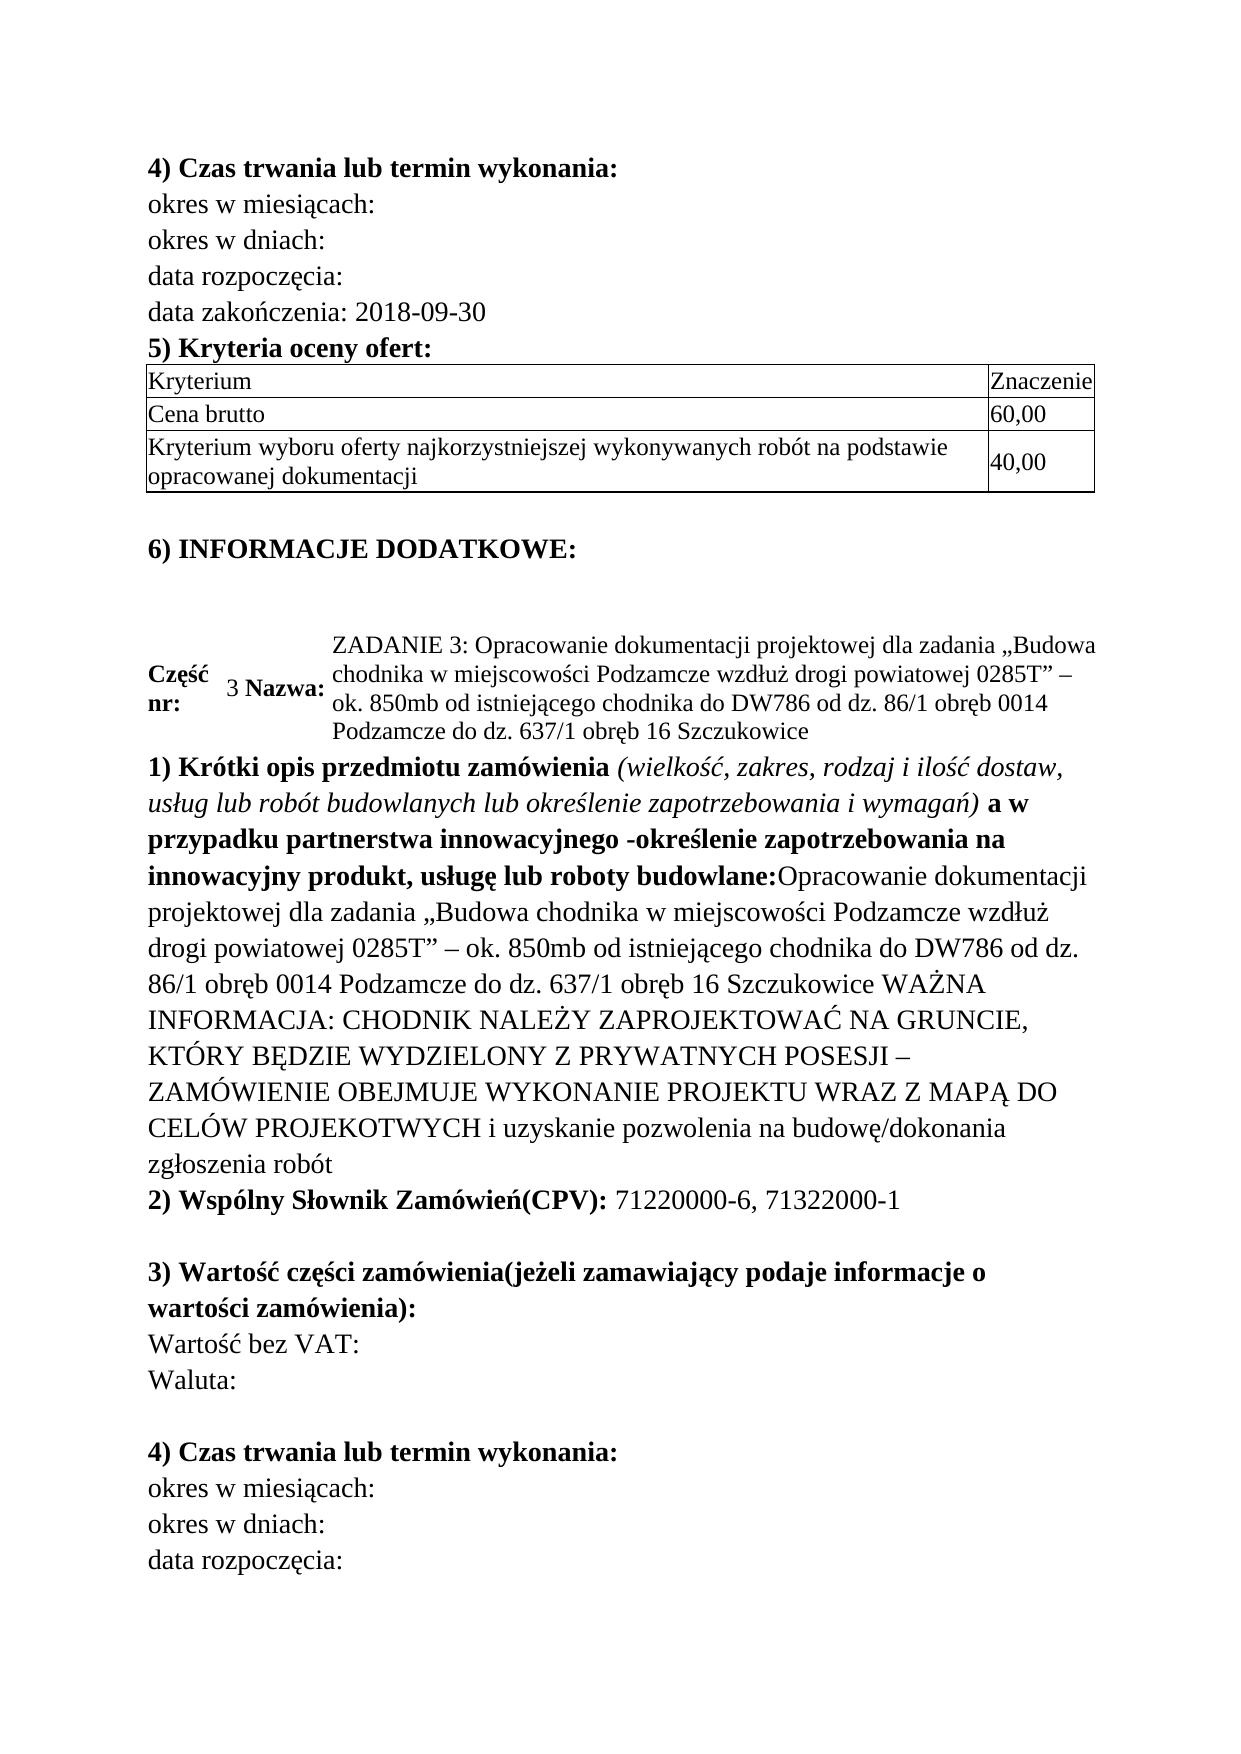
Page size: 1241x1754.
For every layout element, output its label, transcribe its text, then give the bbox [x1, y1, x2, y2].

table_header Kryterium [147, 365, 988, 397]
table_header Znaczenie [989, 365, 1094, 397]
table_cell Cena brutto [147, 398, 988, 430]
table_cell Kryterium wyboru oferty najkorzystniejszej wykonywanych robót na podstawie opracowanej dokumentacji [147, 431, 988, 491]
table_header Część nr: [146, 629, 224, 747]
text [148, 148, 1093, 364]
table_header 3 [225, 629, 243, 747]
table_cell 40,00 [989, 431, 1094, 491]
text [148, 747, 1093, 1576]
table_cell 60,00 [989, 398, 1094, 430]
table_header Nazwa: [243, 629, 330, 747]
table_header ZADANIE 3: Opracowanie dokumentacji projektowej dla zadania „Budowa chodnika w miejscowości Podzamcze wzdłuż drogi powiatowej 0285T” – ok. 850mb od istniejącego chodnika do DW786 od dz. 86/1 obręb 0014 Podzamcze do dz. 637/1 obręb 16 Szczukowice [330, 629, 1100, 747]
text 6) INFORMACJE DODATKOWE: [148, 493, 1093, 601]
